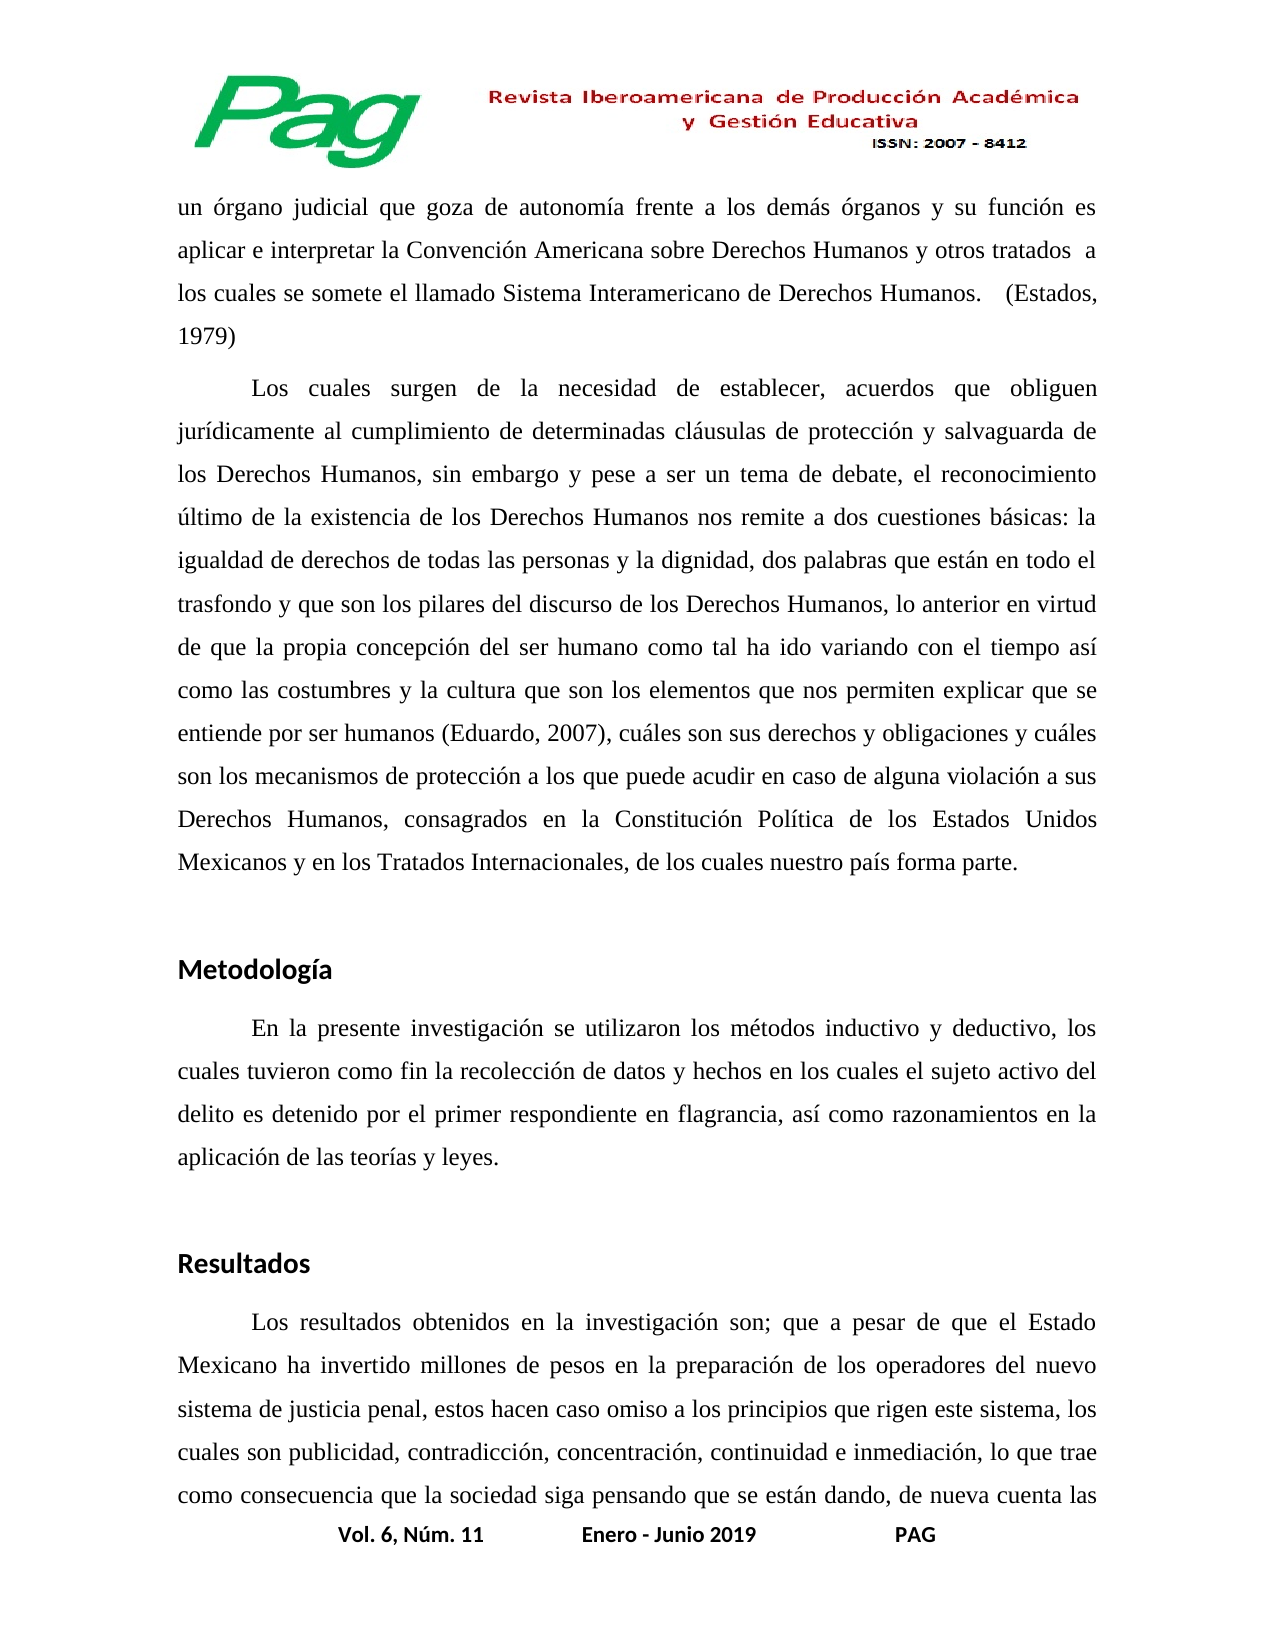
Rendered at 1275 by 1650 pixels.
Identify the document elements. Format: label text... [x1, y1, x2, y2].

text Los cuales surgen de la necesidad de establecer, acuerdos que obliguen jurídicamente al cumplimiento de determinadas cláusulas de protección y salvaguarda de los Derechos Humanos, sin embargo y pese a ser un tema de debate, el reconocimiento último de la existencia de los Derechos Humanos nos remite a dos cuestiones básicas: la igualdad de derechos de todas las personas y la dignidad, dos palabras que están en todo el trasfondo y que son los pilares del discurso de los Derechos Humanos, lo anterior en virtud de que la propia concepción del ser humano como tal ha ido variando con el tiempo así como las costumbres y la cultura que son los elementos que nos permiten explicar que se entiende por ser humanos, cuáles son sus derechos y obligaciones y cuáles son los mecanismos de protección a los que puede acudir en caso de alguna violación a sus Derechos Humanos, consagrados en la Constitución Política de los Estados Unidos Mexicanos y en los Tratados Internacionales, de los cuales nuestro país forma parte. [177, 373, 1098, 876]
text En la presente investigación se utilizaron los métodos inductivo y deductivo, los cuales tuvieron como fin la recolección de datos y hechos en los cuales el sujeto activo del delito es detenido por el primer respondiente en flagrancia, así como razonamientos en la aplicación de las teorías y leyes. [177, 1013, 1098, 1171]
text Resultados [177, 1245, 1098, 1281]
text Metodología [177, 951, 1098, 986]
picture [194, 73, 1081, 169]
